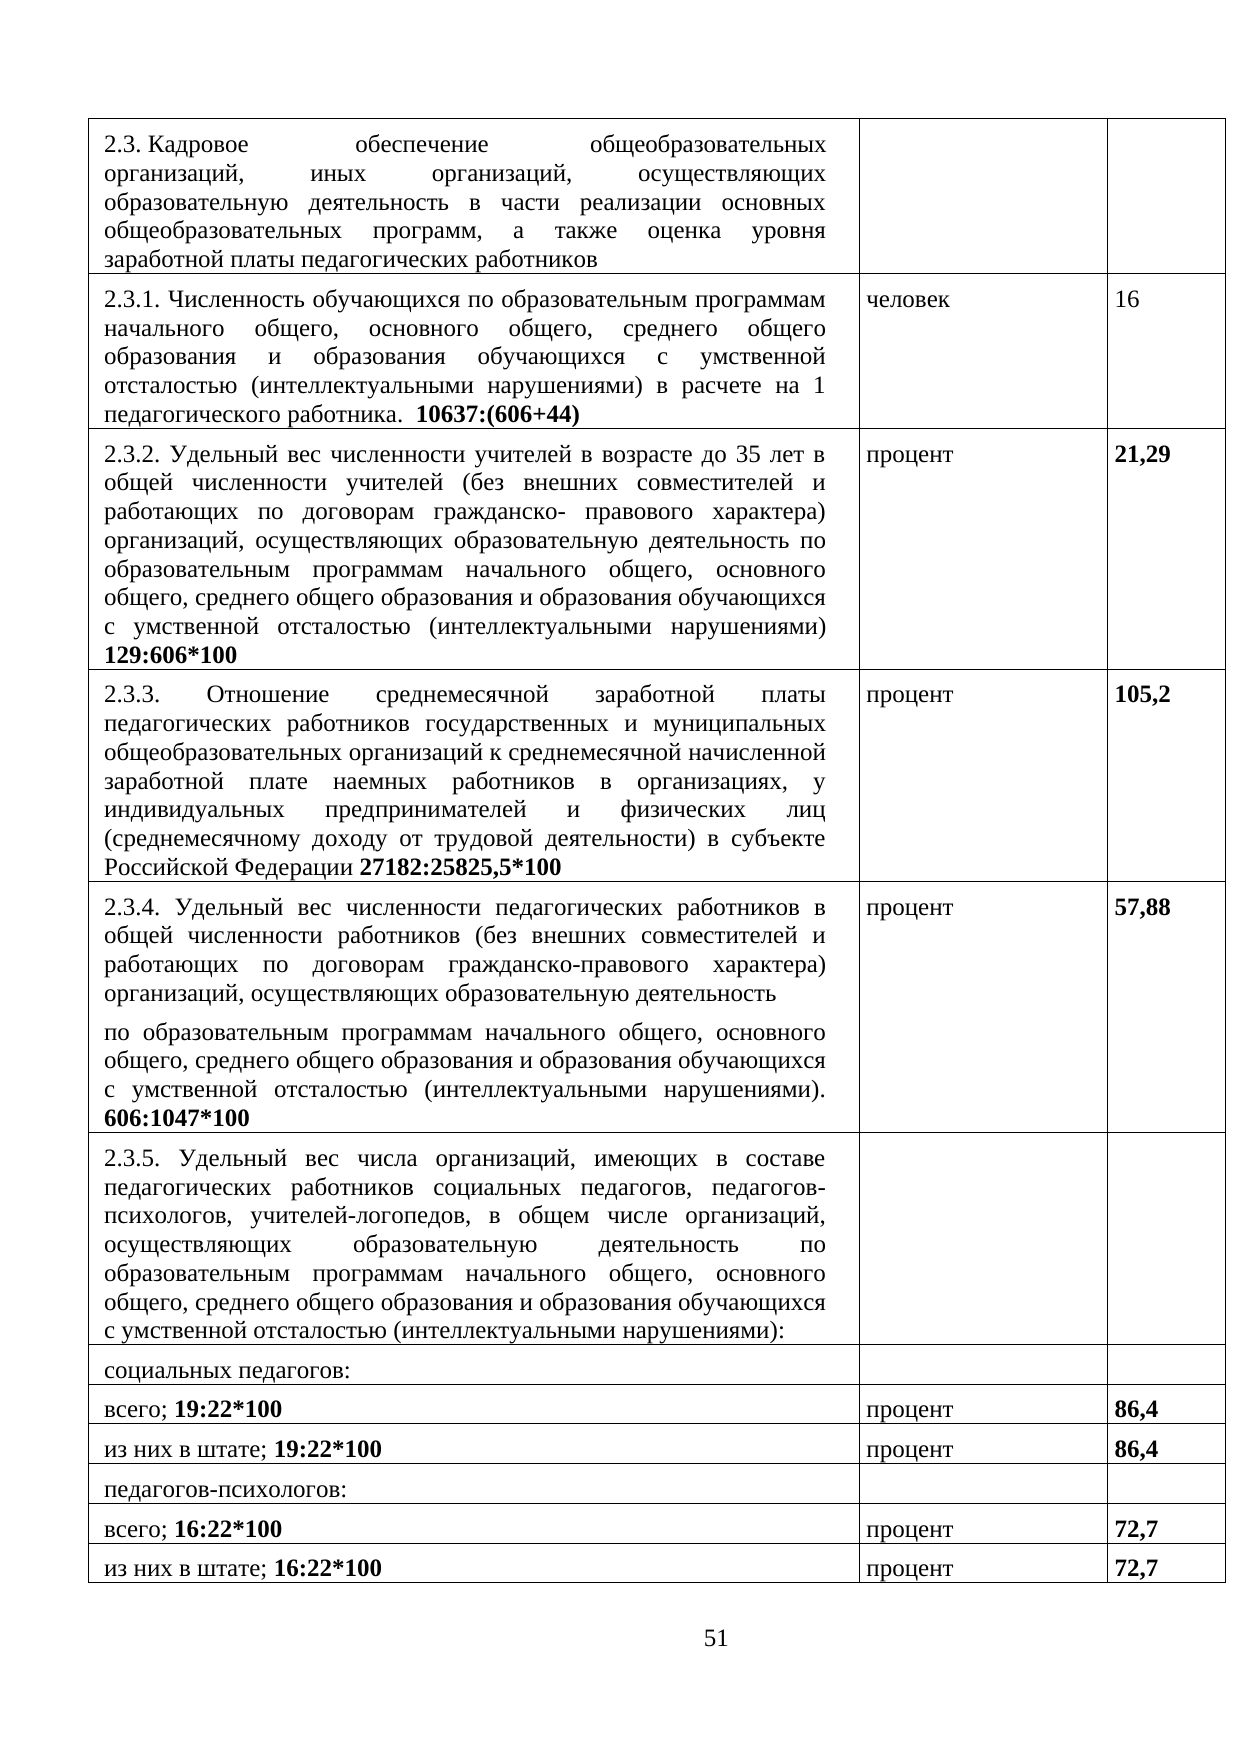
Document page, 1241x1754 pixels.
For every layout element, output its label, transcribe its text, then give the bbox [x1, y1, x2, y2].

table_cell процент [860, 670, 1107, 881]
table_cell [860, 1133, 1107, 1344]
table_cell [1108, 1345, 1225, 1383]
table_cell из них в штате; 16:22*100 [89, 1544, 859, 1582]
table_cell человек [860, 274, 1107, 428]
table_cell 2.3.5. Удельный вес числа организаций, имеющих в составе педагогических работников социальных педагогов, педагогов- психологов, учителей-логопедов, в общем числе организаций, осуществляющих образовательную деятельность по образовательным программам начального общего, основного общего, среднего общего образования и образования обучающихся с умственной отсталостью (интеллектуальными нарушениями): [89, 1133, 859, 1344]
table_cell всего; 16:22*100 [89, 1504, 859, 1542]
table_cell 86,4 [1108, 1385, 1225, 1423]
table_cell 105,2 [1108, 670, 1225, 881]
table_cell из них в штате; 19:22*100 [89, 1424, 859, 1463]
table_cell [860, 119, 1107, 273]
table_cell 21,29 [1108, 429, 1225, 669]
table_cell процент [860, 1504, 1107, 1542]
table_cell 2.3.1. Численность обучающихся по образовательным программам начального общего, основного общего, среднего общего образования и образования обучающихся с умственной отсталостью (интеллектуальными нарушениями) в расчете на 1 педагогического работника. 10637:(606+44) [89, 274, 859, 428]
table_cell процент [860, 882, 1107, 1132]
table_cell [860, 1345, 1107, 1383]
table_cell социальных педагогов: [89, 1345, 859, 1383]
table_cell 72,7 [1108, 1504, 1225, 1542]
table_cell всего; 19:22*100 [89, 1385, 859, 1423]
table_cell 2.3.2. Удельный вес численности учителей в возрасте до 35 лет в общей численности учителей (без внешних совместителей и работающих по договорам гражданско- правового характера) организаций, осуществляющих образовательную деятельность по образовательным программам начального общего, основного общего, среднего общего образования и образования обучающихся с умственной отсталостью (интеллектуальными нарушениями) 129:606*100 [89, 429, 859, 669]
table_cell 2.3.4. Удельный вес численности педагогических работников в общей численности работников (без внешних совместителей и работающих по договорам гражданско-правового характера) организаций, осуществляющих образовательную деятельность по образовательным программам начального общего, основного общего, среднего общего образования и образования обучающихся с умственной отсталостью (интеллектуальными нарушениями). 606:1047*100 [89, 882, 859, 1132]
table_cell [1108, 119, 1225, 273]
table_cell процент [860, 429, 1107, 669]
table_cell педагогов-психологов: [89, 1464, 859, 1503]
table_cell [1108, 1133, 1225, 1344]
table_cell процент [860, 1424, 1107, 1463]
table_cell 2.3.3. Отношение среднемесячной заработной платы педагогических работников государственных и муниципальных общеобразовательных организаций к среднемесячной начисленной заработной плате наемных работников в организациях, у индивидуальных предпринимателей и физических лиц (среднемесячному доходу от трудовой деятельности) в субъекте Российской Федерации 27182:25825,5*100 [89, 670, 859, 881]
table_cell [860, 1464, 1107, 1503]
table_cell процент [860, 1544, 1107, 1582]
table_cell 86,4 [1108, 1424, 1225, 1463]
table_cell 72,7 [1108, 1544, 1225, 1582]
table_cell 57,88 [1108, 882, 1225, 1132]
table_cell 16 [1108, 274, 1225, 428]
table_cell [1108, 1464, 1225, 1503]
table_cell процент [860, 1385, 1107, 1423]
table_cell 2.3. Кадровое обеспечение общеобразовательных организаций, иных организаций, осуществляющих образовательную деятельность в части реализации основных общеобразовательных программ, а также оценка уровня заработной платы педагогических работников [89, 119, 859, 273]
